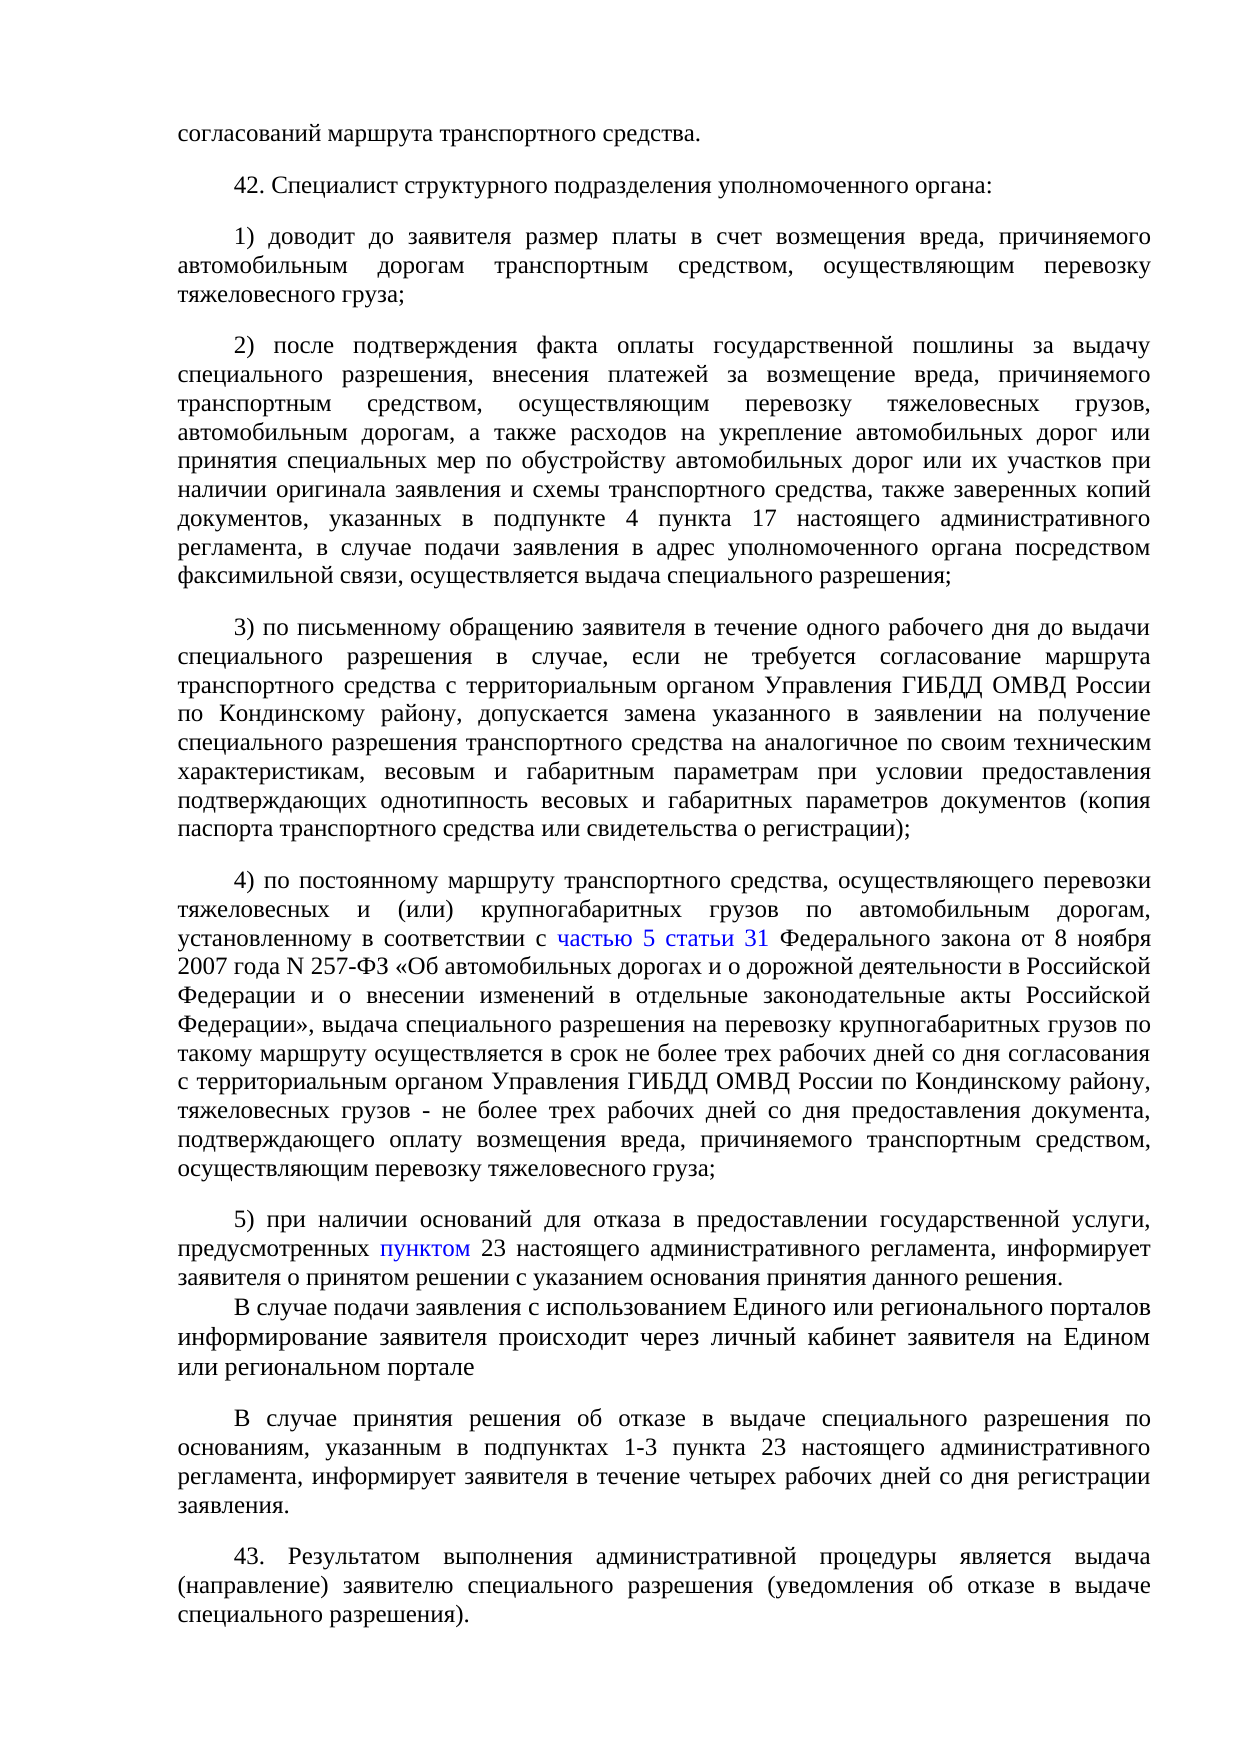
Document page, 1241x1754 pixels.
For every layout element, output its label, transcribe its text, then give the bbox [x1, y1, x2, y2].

text 4) по постоянному маршруту транспортного средства, осуществляющего перевозки тяжеловесных и (или) крупногабаритных грузов по автомобильным дорогам, установленному в соответствии с частью 5 статьи 31 Федерального закона от 8 ноября 2007 года N 257-ФЗ «Об автомобильных дорогах и о дорожной деятельности в Российской Федерации и о внесении изменений в отдельные законодательные акты Российской Федерации», выдача специального разрешения на перевозку крупногабаритных грузов по такому маршруту осуществляется в срок не более трех рабочих дней со дня согласования с территориальным органом Управления ГИБДД ОМВД России по Кондинскому району, тяжеловесных грузов - не более трех рабочих дней со дня предоставления документа, подтверждающего оплату возмещения вреда, причиняемого транспортным средством, осуществляющим перевозку тяжеловесного груза; [177, 865, 1152, 1181]
text 5) при наличии оснований для отказа в предоставлении государственной услуги, предусмотренных пунктом 23 настоящего административного регламента, информирует заявителя о принятом решении с указанием основания принятия данного решения. [177, 1204, 1152, 1291]
text В случае принятия решения об отказе в выдаче специального разрешения по основаниям, указанным в подпунктах 1-3 пункта 23 настоящего административного регламента, информирует заявителя в течение четырех рабочих дней со дня регистрации заявления. [177, 1403, 1152, 1518]
text 1) доводит до заявителя размер платы в счет возмещения вреда, причиняемого автомобильным дорогам транспортным средством, осуществляющим перевозку тяжеловесного груза; [177, 221, 1152, 308]
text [177, 118, 1152, 147]
text 43. Результатом выполнения административной процедуры является выдача (направление) заявителю специального разрешения (уведомления об отказе в выдаче специального разрешения). [177, 1541, 1152, 1628]
text 3) по письменному обращению заявителя в течение одного рабочего дня до выдачи специального разрешения в случае, если не требуется согласование маршрута транспортного средства с территориальным органом Управления ГИБДД ОМВД России по Кондинскому району, допускается замена указанного в заявлении на получение специального разрешения транспортного средства на аналогичное по своим техническим характеристикам, весовым и габаритным параметрам при условии предоставления подтверждающих однотипность весовых и габаритных параметров документов (копия паспорта транспортного средства или свидетельства о регистрации); [177, 612, 1152, 842]
text 42. Специалист структурного подразделения уполномоченного органа: [177, 170, 1152, 198]
text В случае подачи заявления с использованием Единого или регионального порталов информирование заявителя происходит через личный кабинет заявителя на Едином или региональном портале [177, 1291, 1152, 1381]
text 2) после подтверждения факта оплаты государственной пошлины за выдачу специального разрешения, внесения платежей за возмещение вреда, причиняемого транспортным средством, осуществляющим перевозку тяжеловесных грузов, автомобильным дорогам, а также расходов на укрепление автомобильных дорог или принятия специальных мер по обустройству автомобильных дорог или их участков при наличии оригинала заявления и схемы транспортного средства, также заверенных копий документов, указанных в подпункте 4 пункта 17 настоящего административного регламента, в случае подачи заявления в адрес уполномоченного органа посредством факсимильной связи, осуществляется выдача специального разрешения; [177, 331, 1152, 589]
